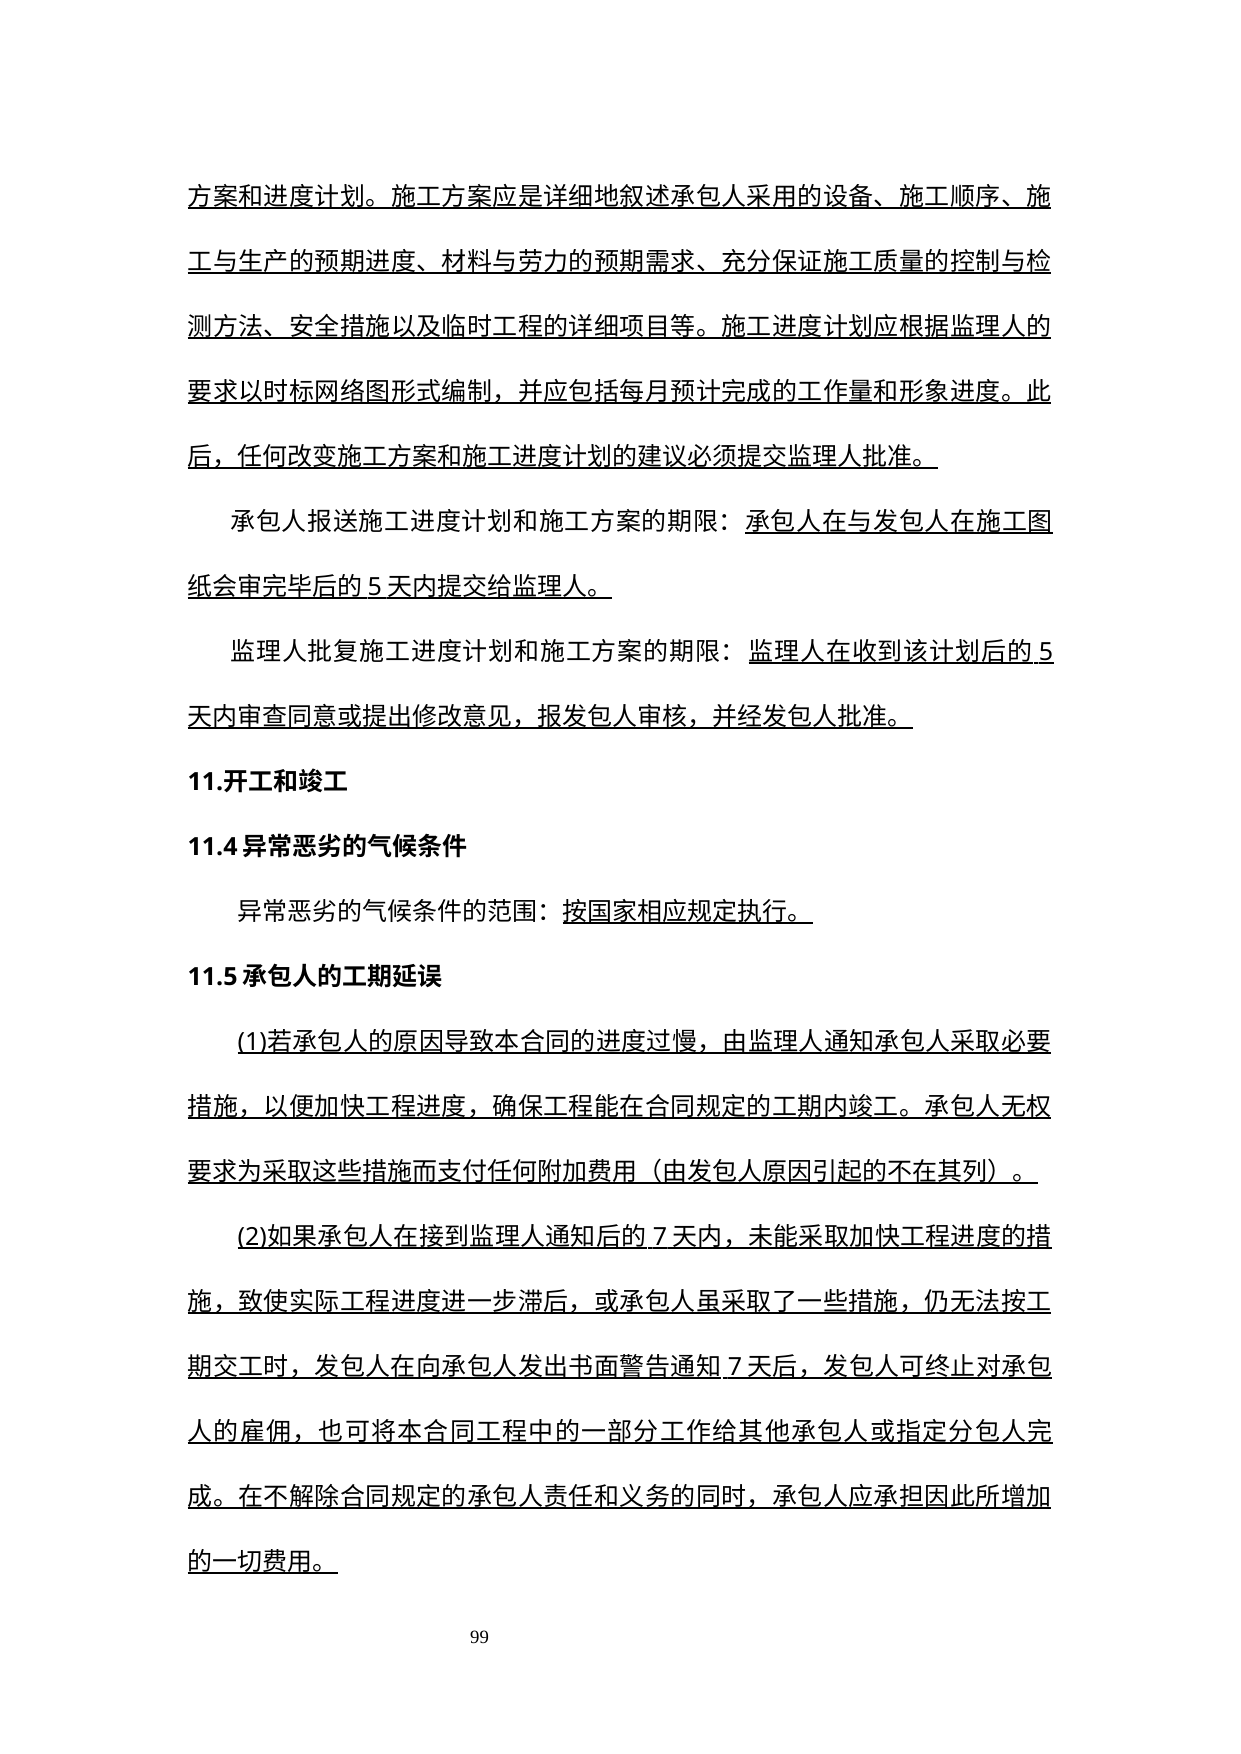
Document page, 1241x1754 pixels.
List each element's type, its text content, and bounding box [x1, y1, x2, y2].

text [187, 162, 1053, 487]
text (2)如果承包人在接到监理人通知后的7天内，未能采取加快工程进度的措施，致使实际工程进度进一步滞后，或承包人虽采取了一些措施，仍无法按工期交工时，发包人在向承包人发出书面警告通知7天后，发包人可终止对承包人的雇佣，也可将本合同工程中的一部分工作给其他承包人或指定分包人完成。在不解除合同规定的承包人责任和义务的同时，承包人应承担因此所增加的一切费用。 [187, 1202, 1053, 1442]
text 异常恶劣的气候条件的范围：按国家相应规定执行。 [187, 877, 1053, 942]
subtitle 11.4异常恶劣的气候条件 [187, 812, 1053, 877]
subtitle 11.开工和竣工 [187, 747, 1053, 812]
text 承包人报送施工进度计划和施工方案的期限：承包人在与发包人在施工图纸会审完毕后的5天内提交给监理人。 [187, 487, 1053, 617]
text (1)若承包人的原因导致本合同的进度过慢，由监理人通知承包人采取必要措施，以便加快工程进度，确保工程能在合同规定的工期内竣工。承包人无权要求为采取这些措施而支付任何附加费用（由发包人原因引起的不在其列）。 [187, 1007, 1053, 1202]
subtitle 11.5承包人的工期延误 [187, 942, 1053, 1007]
text 监理人批复施工进度计划和施工方案的期限：监理人在收到该计划后的5天内审查同意或提出修改意见，报发包人审核，并经发包人批准。 [187, 617, 1053, 747]
text (2)如果承包人在接到监理人通知后的7天内，未能采取加快工程进度的措施，致使实际工程进度进一步滞后，或承包人虽采取了一些措施，仍无法按工期交工时，发包人在向承包人发出书面警告通知7天后，发包人可终止对承包人的雇佣，也可将本合同工程中的一部分工作给其他承包人或指定分包人完成。在不解除合同规定的承包人责任和义务的同时，承包人应承担因此所增加的一切费用。 [187, 1443, 1053, 1592]
